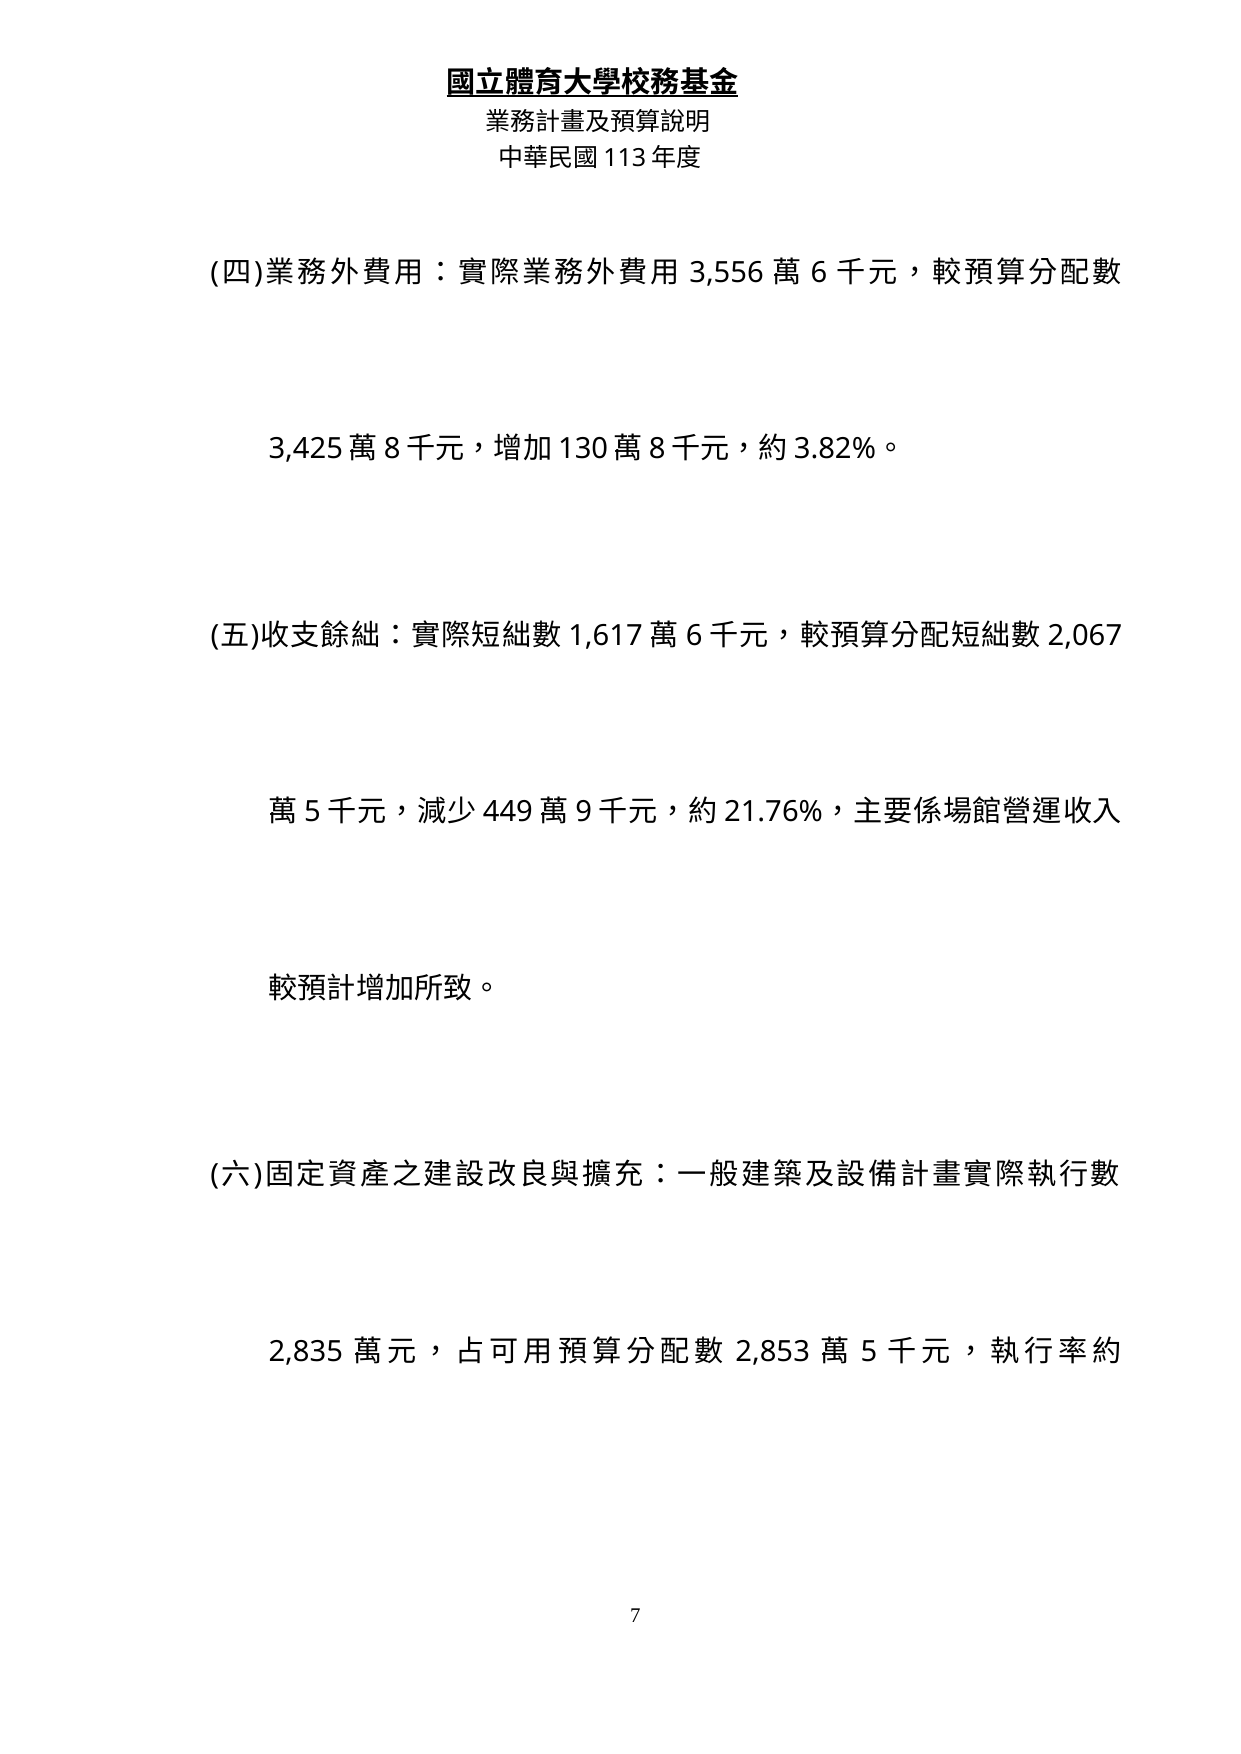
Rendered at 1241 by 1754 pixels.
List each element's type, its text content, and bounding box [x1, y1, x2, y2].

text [210, 1084, 1122, 1437]
text (四)業務外費用：實際業務外費用3,556萬6千元，較預算分配數3,425萬8千元，增加130萬8千元，約3.82%。 [210, 181, 1122, 534]
text (五)收支餘絀：實際短絀數1,617萬6千元，較預算分配短絀數2,067萬5千元，減少449萬9千元，約21.76%，主要係場館營運收入較預計增加所致。 [210, 544, 1122, 1074]
